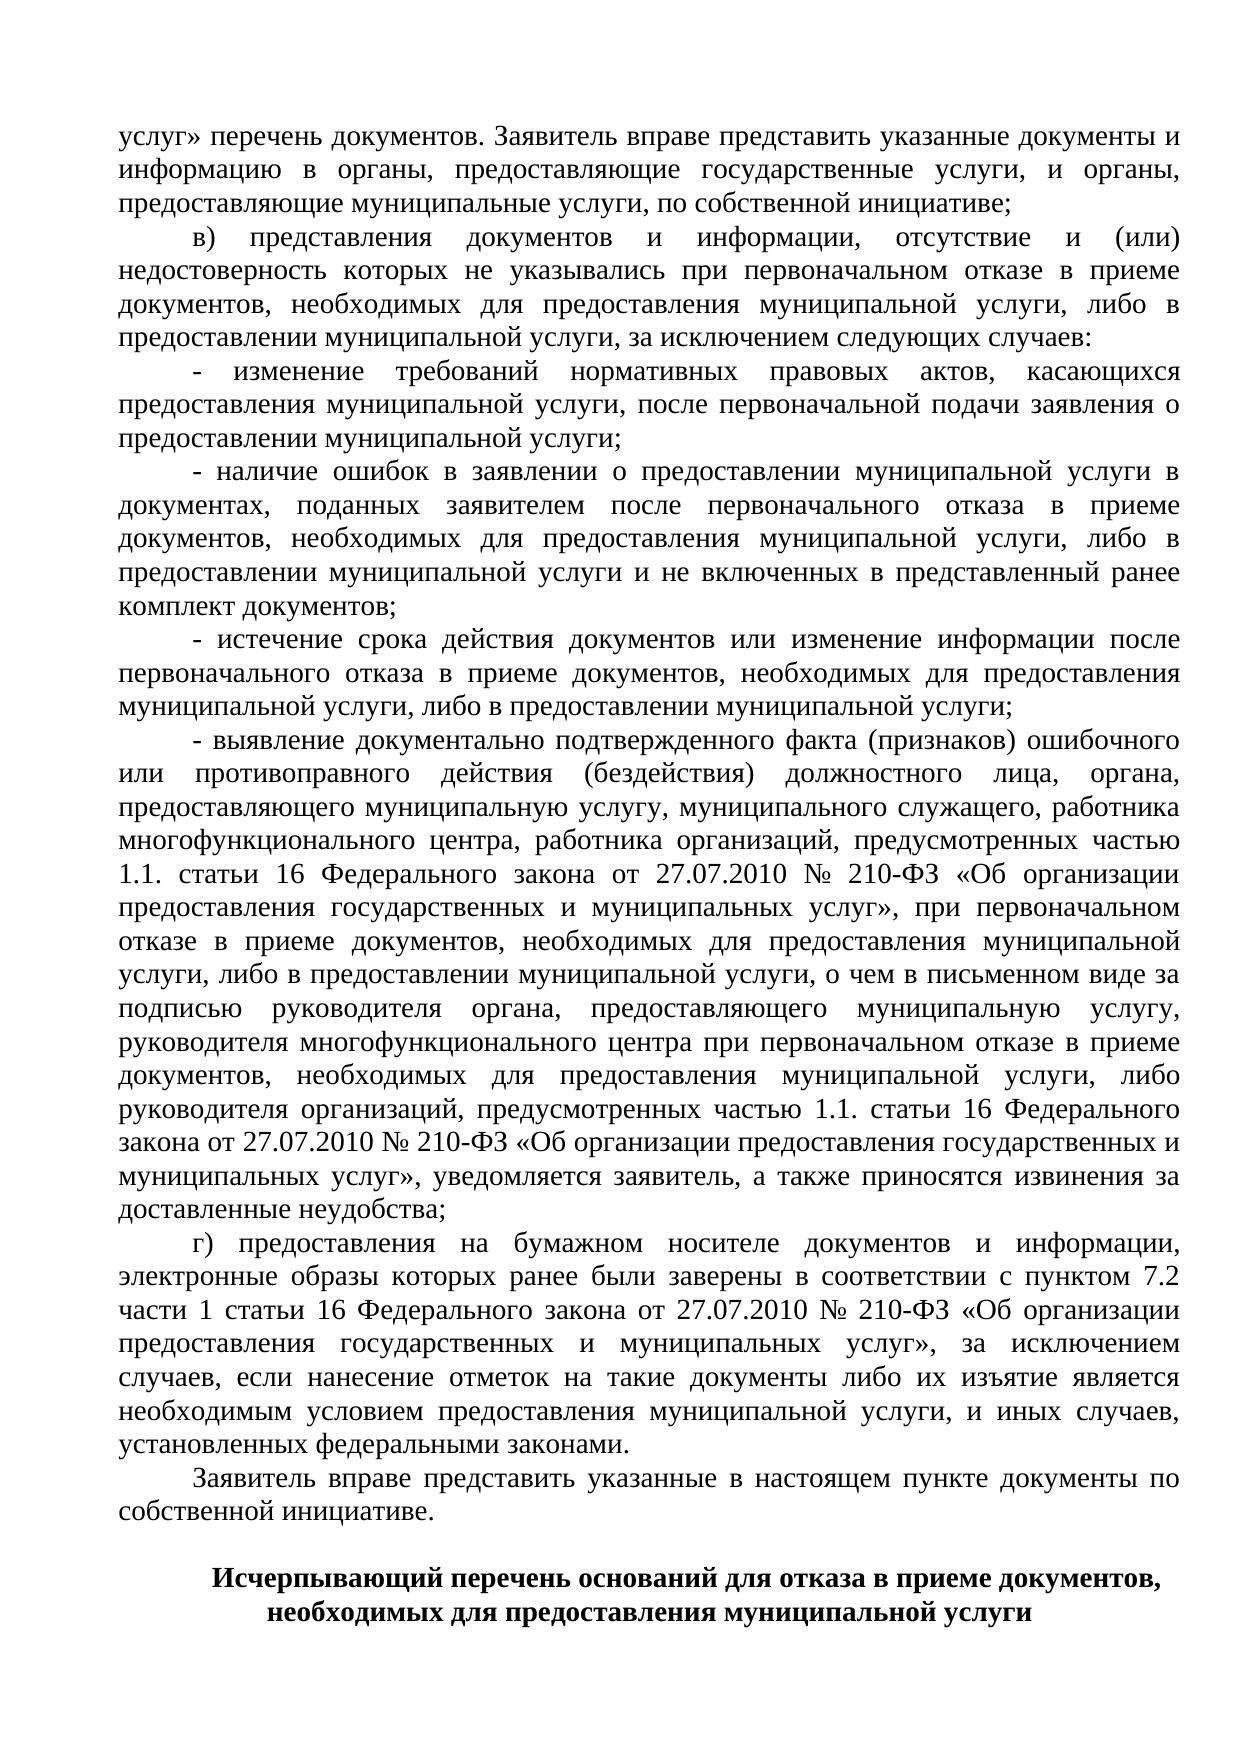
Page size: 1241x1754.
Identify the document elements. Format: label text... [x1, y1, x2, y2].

list в) представления документов и информации, отсутствие и (или) недостоверность которых не указывались при первоначальном отказе в приеме документов, необходимых для предоставления муниципальной услуги, либо в предоставлении муниципальной услуги, за исключением следующих случаев: [118, 219, 1181, 353]
list - наличие ошибок в заявлении о предоставлении муниципальной услуги в документах, поданных заявителем после первоначального отказа в приеме документов, необходимых для предоставления муниципальной услуги, либо в предоставлении муниципальной услуги и не включенных в представленный ранее комплект документов; [118, 453, 1181, 621]
list г) предоставления на бумажном носителе документов и информации, электронные образы которых ранее были заверены в соответствии с пунктом 7.2 части 1 статьи 16 Федерального закона от 27.07.2010 № 210-ФЗ «Об организации предоставления государственных и муниципальных услуг», за исключением случаев, если нанесение отметок на такие документы либо их изъятие является необходимым условием предоставления муниципальной услуги, и иных случаев, установленных федеральными законами. [118, 1225, 1181, 1460]
list - изменение требований нормативных правовых актов, касающихся предоставления муниципальной услуги, после первоначальной подачи заявления о предоставлении муниципальной услуги; [118, 353, 1181, 453]
text Исчерпывающий перечень оснований для отказа в приеме документов, необходимых для предоставления муниципальной услуги [118, 1560, 1181, 1627]
list - истечение срока действия документов или изменение информации после первоначального отказа в приеме документов, необходимых для предоставления муниципальной услуги, либо в предоставлении муниципальной услуги; [118, 621, 1181, 722]
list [118, 118, 1181, 219]
list - выявление документально подтвержденного факта (признаков) ошибочного или противоправного действия (бездействия) должностного лица, органа, предоставляющего муниципальную услугу, муниципального служащего, работника многофункционального центра, работника организаций, предусмотренных частью 1.1. статьи 16 Федерального закона от 27.07.2010 № 210-ФЗ «Об организации предоставления государственных и муниципальных услуг», при первоначальном отказе в приеме документов, необходимых для предоставления муниципальной услуги, либо в предоставлении муниципальной услуги, о чем в письменном виде за подписью руководителя органа, предоставляющего муниципальную услугу, руководителя многофункционального центра при первоначальном отказе в приеме документов, необходимых для предоставления муниципальной услуги, либо руководителя организаций, предусмотренных частью 1.1. статьи 16 Федерального закона от 27.07.2010 № 210-ФЗ «Об организации предоставления государственных и муниципальных услуг», уведомляется заявитель, а также приносятся извинения за доставленные неудобства; [118, 722, 1181, 1225]
list Заявитель вправе представить указанные в настоящем пункте документы по собственной инициативе. [118, 1460, 1181, 1527]
